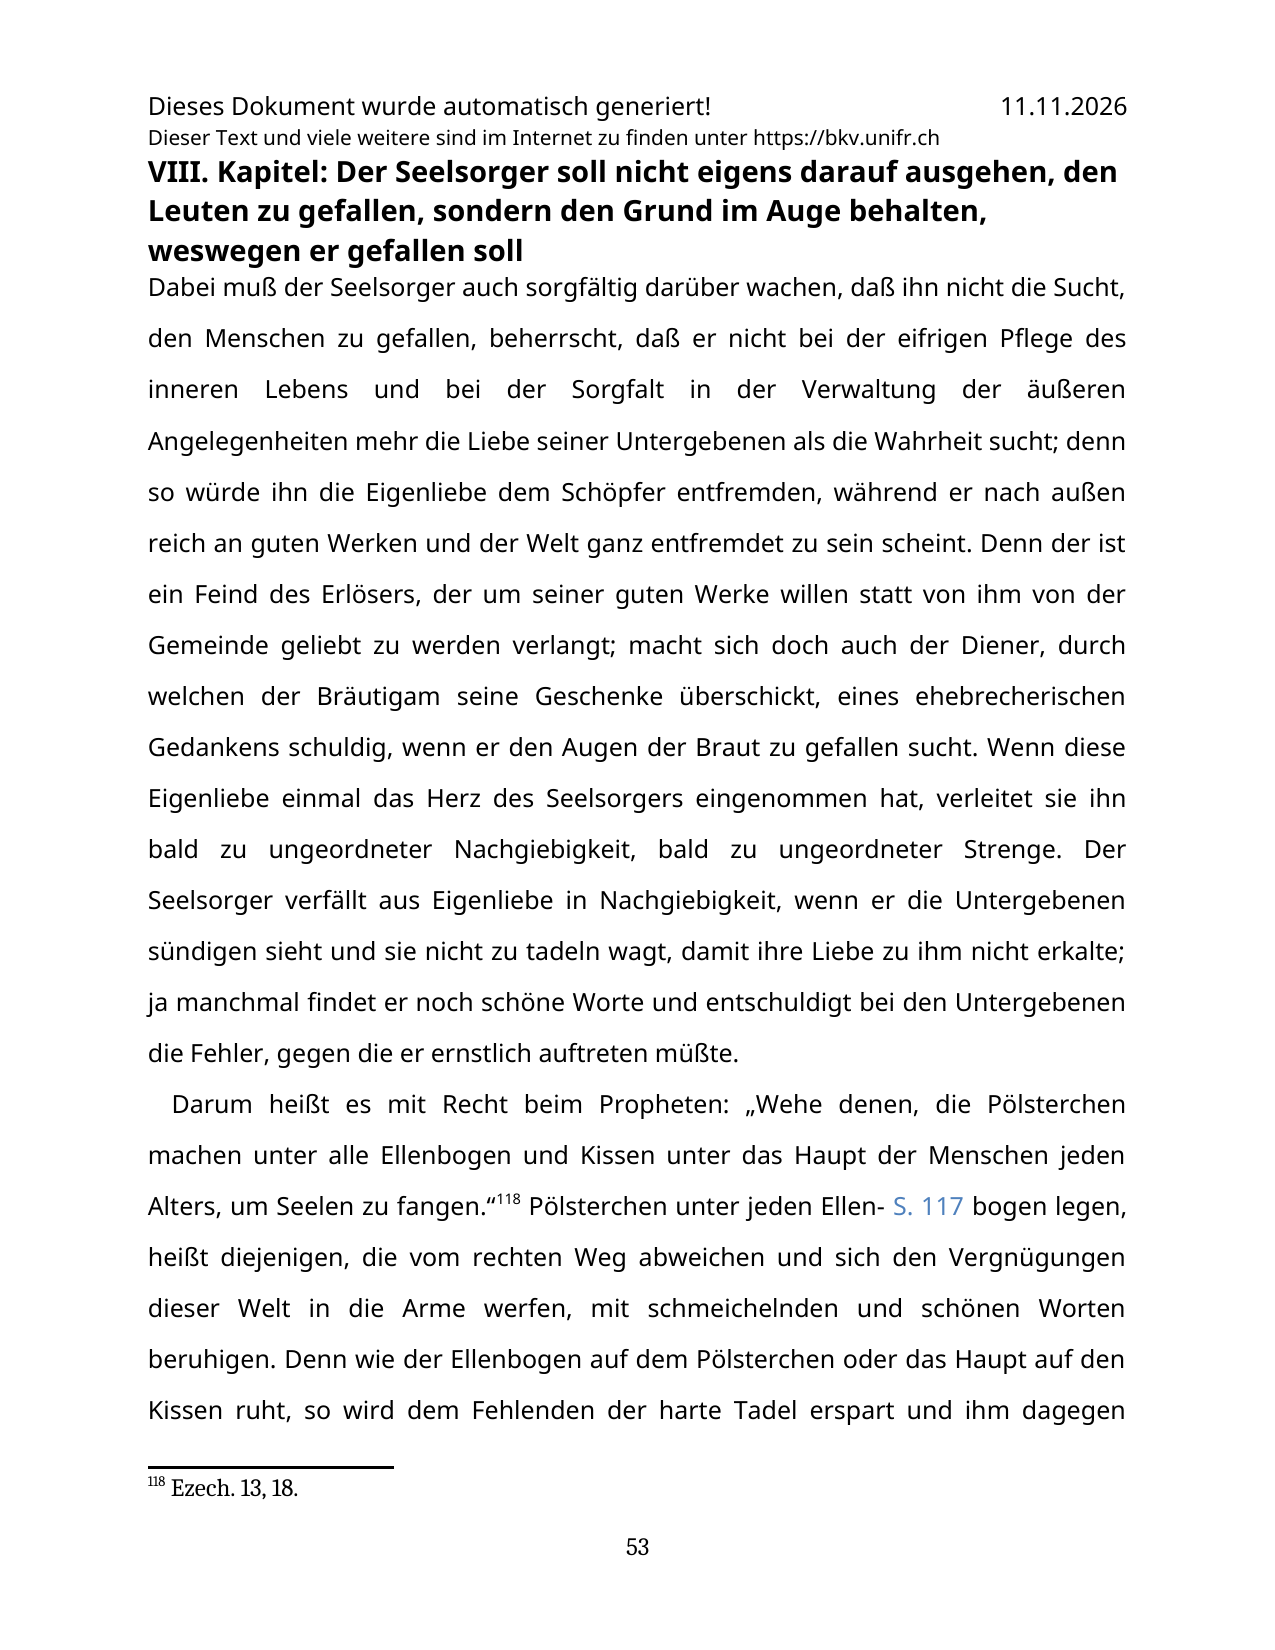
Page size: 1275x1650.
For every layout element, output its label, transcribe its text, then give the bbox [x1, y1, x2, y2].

subtitle VIII. Kapitel: Der Seelsorger soll nicht eigens darauf ausgehen, den Leuten zu gefallen, sondern den Grund im Auge behalten, weswegen er gefallen soll [148, 151, 1127, 270]
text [148, 1087, 1127, 1427]
text Dabei muß der Seelsorger auch sorgfältig darüber wachen, daß ihn nicht die Sucht, den Menschen zu gefallen, beherrscht, daß er nicht bei der eifrigen Pflege des inneren Lebens und bei der Sorgfalt in der Verwaltung der äußeren Angelegenheiten mehr die Liebe seiner Untergebenen als die Wahrheit sucht; denn so würde ihn die Eigenliebe dem Schöpfer entfremden, während er nach außen reich an guten Werken und der Welt ganz entfremdet zu sein scheint. Denn der ist ein Feind des Erlösers, der um seiner guten Werke willen statt von ihm von der Gemeinde geliebt zu werden verlangt; macht sich doch auch der Diener, durch welchen der Bräutigam seine Geschenke überschickt, eines ehebrecherischen Gedankens schuldig, wenn er den Augen der Braut zu gefallen sucht. Wenn diese Eigenliebe einmal das Herz des Seelsorgers eingenommen hat, verleitet sie ihn bald zu ungeordneter Nachgiebigkeit, bald zu ungeordneter Strenge. Der Seelsorger verfällt aus Eigenliebe in Nachgiebigkeit, wenn er die Untergebenen sündigen sieht und sie nicht zu tadeln wagt, damit ihre Liebe zu ihm nicht erkalte; ja manchmal findet er noch schöne Worte und entschuldigt bei den Untergebenen die Fehler, gegen die er ernstlich auftreten müßte. [148, 270, 1127, 1070]
